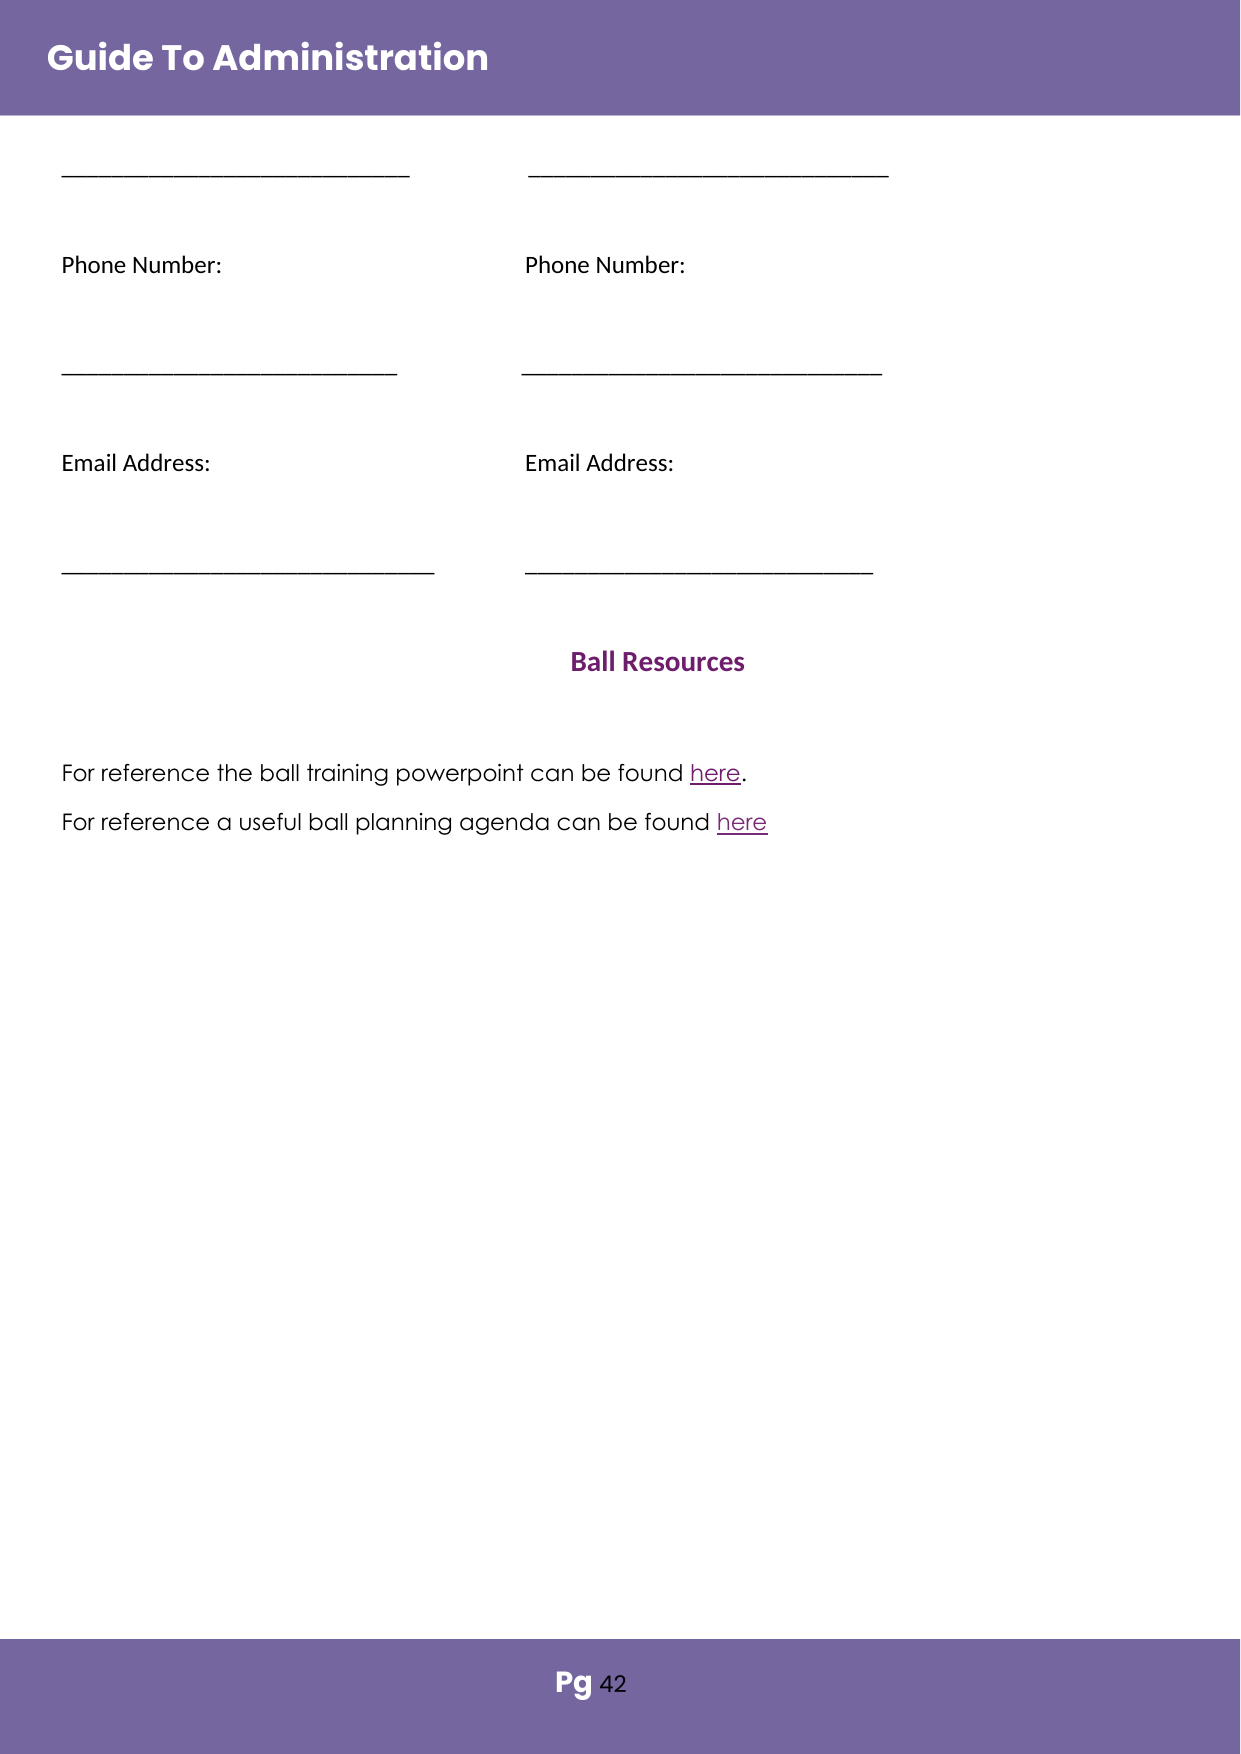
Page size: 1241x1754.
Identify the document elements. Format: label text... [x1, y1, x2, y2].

text Ball Resources [225, 643, 1090, 679]
text ____________________________ _____________________________ [61, 150, 1173, 181]
text Email Address: Email Address: [61, 447, 1173, 478]
text ___________________________ _____________________________ [61, 348, 1173, 379]
text For reference a useful ball planning agenda can be found here [61, 805, 1129, 838]
picture [0, 0, 1241, 1754]
text Phone Number: Phone Number: [61, 249, 1173, 280]
text For reference the ball training powerpoint can be found here. [61, 756, 1129, 788]
text ______________________________ ____________________________ [61, 547, 1173, 577]
